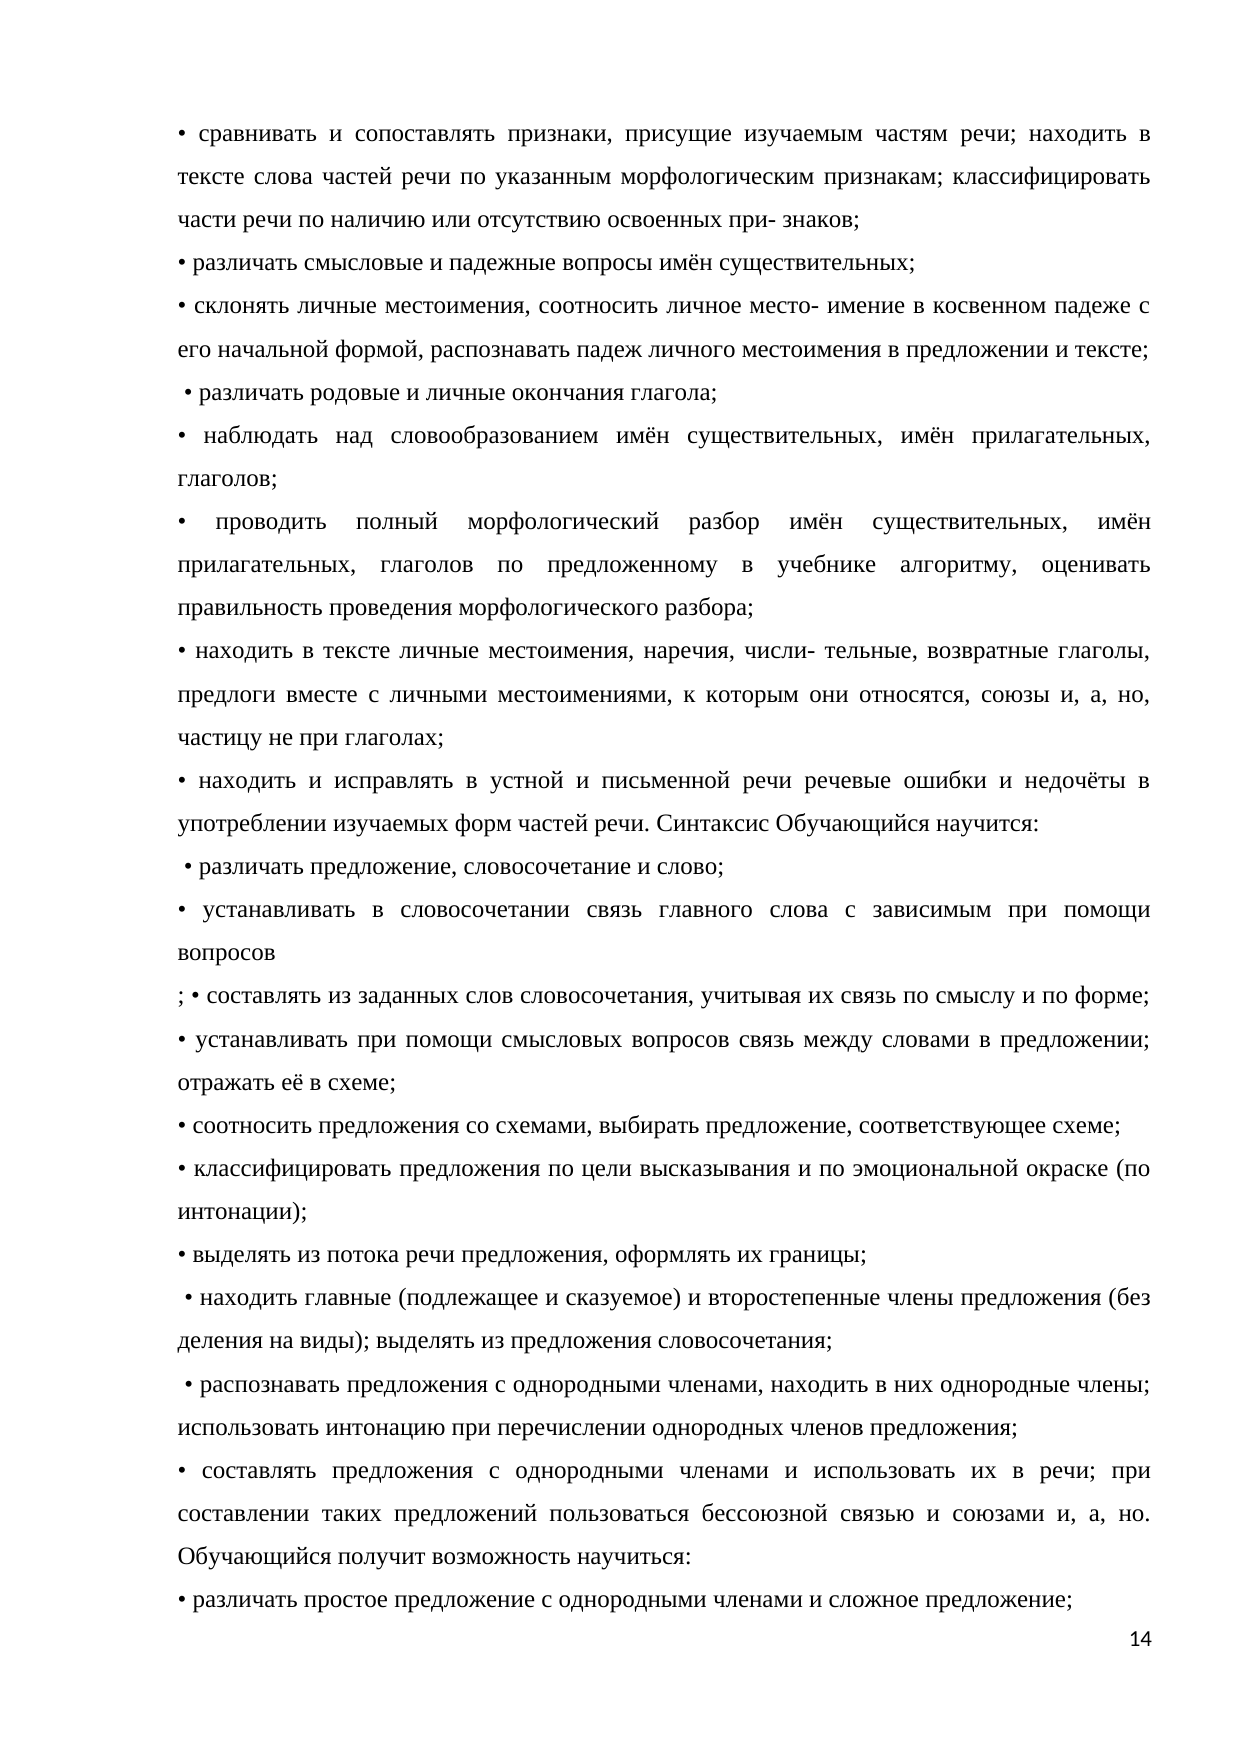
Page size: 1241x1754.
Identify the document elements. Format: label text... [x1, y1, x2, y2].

text • классифицировать предложения по цели высказывания и по эмоциональной окраске (по интонации); [177, 1153, 1152, 1225]
text • распознавать предложения с однородными членами, находить в них однородные члены; использовать интонацию при перечислении однородных членов предложения; [177, 1369, 1152, 1441]
text • различать родовые и личные окончания глагола; [177, 377, 1152, 406]
text • соотносить предложения со схемами, выбирать предложение, соответствующее схеме; [177, 1110, 1152, 1139]
text • находить в тексте личные местоимения, наречия, числи- тельные, возвратные глаголы, предлоги вместе с личными местоимениями, к которым они относятся, союзы и, а, но, частицу не при глаголах; [177, 636, 1152, 751]
text • устанавливать в словосочетании связь главного слова с зависимым при помощи вопросов [177, 894, 1152, 966]
text • наблюдать над словообразованием имён существительных, имён прилагательных, глаголов; [177, 420, 1152, 492]
text • находить главные (подлежащее и сказуемое) и второстепенные члены предложения (без деления на виды); выделять из предложения словосочетания; [177, 1282, 1152, 1354]
text ; • составлять из заданных слов словосочетания, учитывая их связь по смыслу и по форме; • устанавливать при помощи смысловых вопросов связь между словами в предложении; отражать её в схеме; [177, 981, 1152, 1096]
text • сравнивать и сопоставлять признаки, присущие изучаемым частям речи; находить в тексте слова частей речи по указанным морфологическим признакам; классифицировать части речи по наличию или отсутствию освоенных при- знаков; [177, 118, 1152, 233]
text • выделять из потока речи предложения, оформлять их границы; [177, 1239, 1152, 1268]
text • составлять предложения с однородными членами и использовать их в речи; при составлении таких предложений пользоваться бессоюзной связью и союзами и, а, но. Обучающийся получит возможность научиться: [177, 1455, 1152, 1570]
text • находить и исправлять в устной и письменной речи речевые ошибки и недочёты в употреблении изучаемых форм частей речи. Синтаксис Обучающийся научится: [177, 765, 1152, 837]
text • проводить полный морфологический разбор имён существительных, имён прилагательных, глаголов по предложенному в учебнике алгоритму, оценивать правильность проведения морфологического разбора; [177, 506, 1152, 621]
text • различать предложение, словосочетание и слово; [177, 851, 1152, 880]
text • различать простое предложение с однородными членами и сложное предложение; [177, 1584, 1152, 1613]
text • склонять личные местоимения, соотносить личное место- имение в косвенном падеже с его начальной формой, распознавать падеж личного местоимения в предложении и тексте; [177, 291, 1152, 362]
text • различать смысловые и падежные вопросы имён существительных; [177, 247, 1152, 276]
